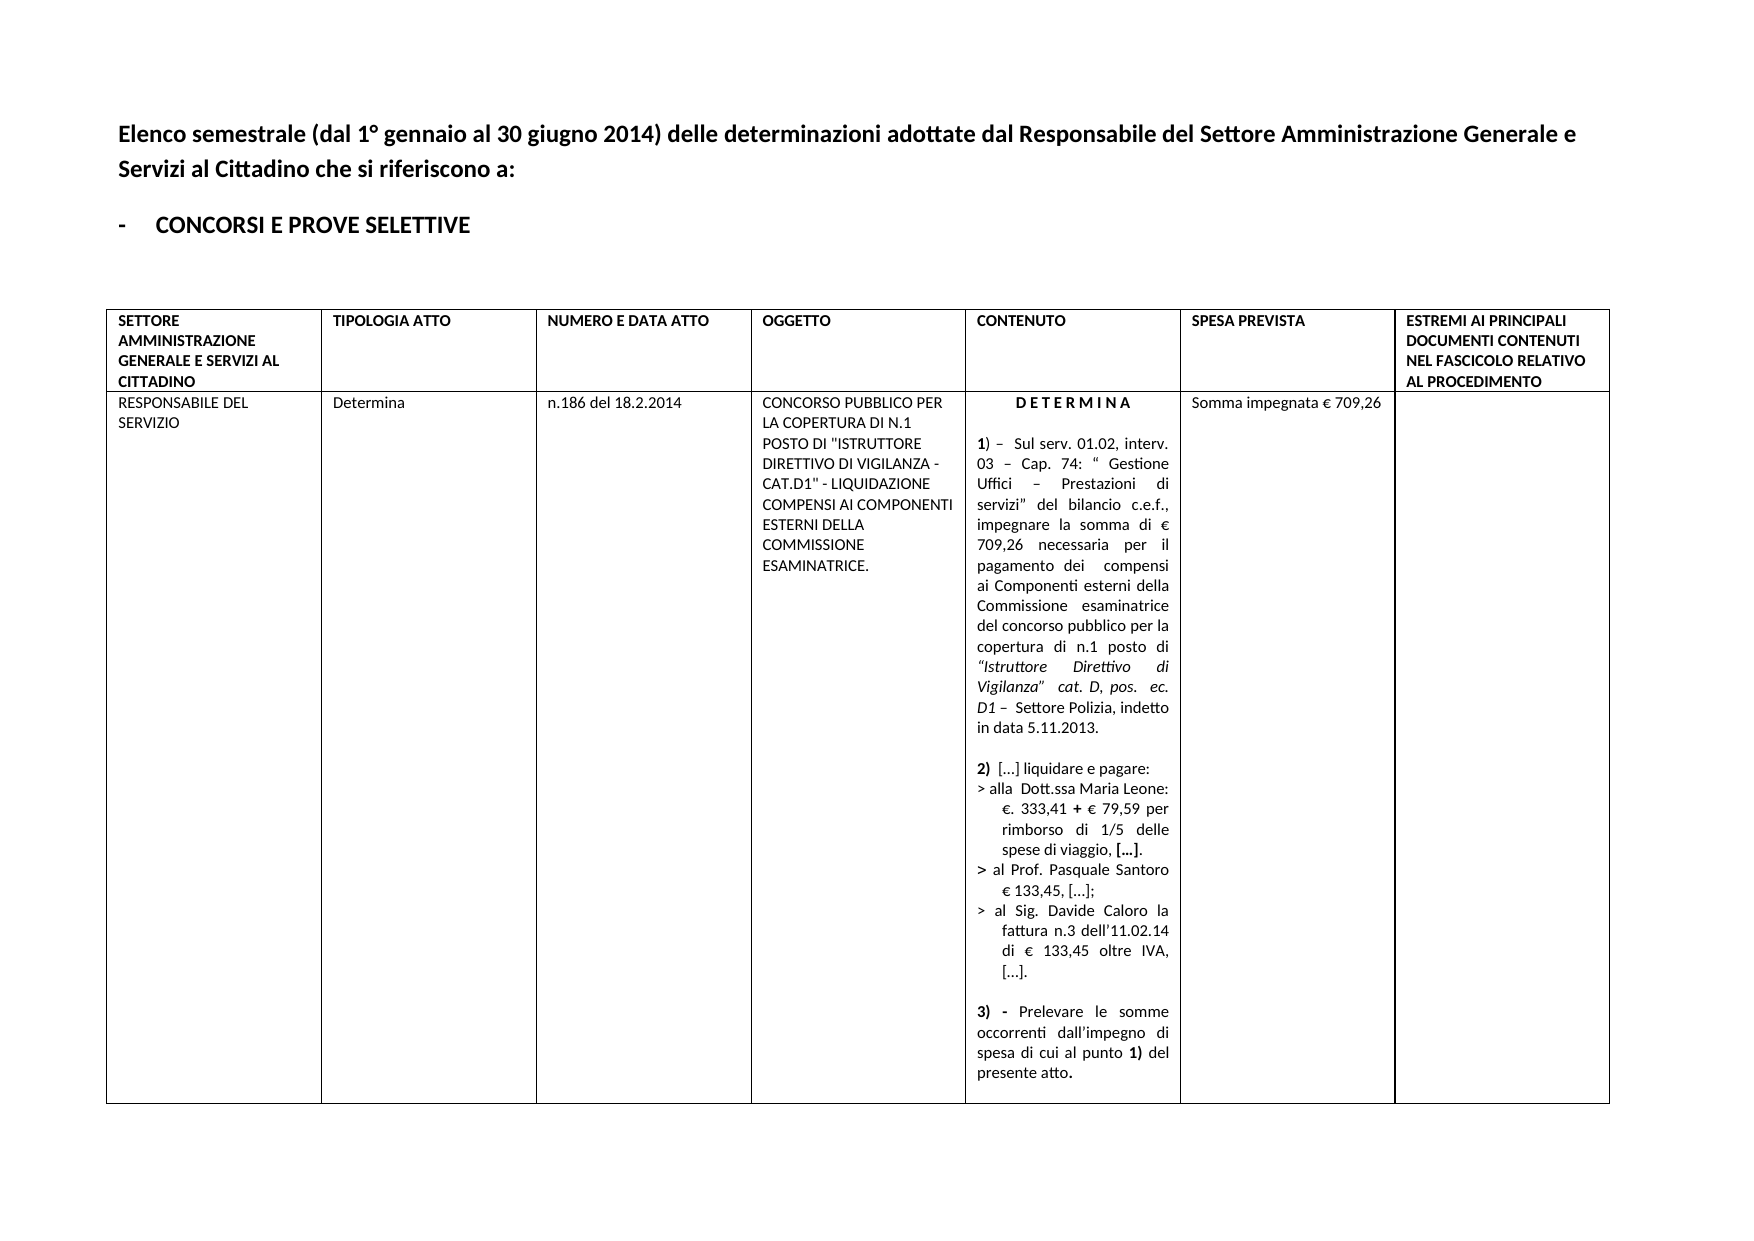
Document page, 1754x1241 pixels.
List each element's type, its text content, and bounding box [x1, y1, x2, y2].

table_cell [966, 392, 1180, 1103]
table_header OGGETTO [752, 310, 965, 391]
table_header ESTREMI AI PRINCIPALI DOCUMENTI CONTENUTI NEL FASCICOLO RELATIVO AL PROCEDIMENTO [1396, 310, 1609, 391]
table_header TIPOLOGIA ATTO [322, 310, 536, 391]
table_header NUMERO E DATA ATTO [537, 310, 751, 391]
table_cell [107, 392, 321, 1103]
table_cell [1396, 392, 1609, 1103]
table_header CONTENUTO [966, 310, 1180, 391]
table_header SETTORE AMMINISTRAZIONE GENERALE E SERVIZI AL CITTADINO [107, 310, 321, 391]
table_cell n.186 del 18.2.2014 [537, 392, 751, 1103]
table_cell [1181, 392, 1394, 1103]
list CONCORSI E PROVE SELETTIVE [118, 209, 1606, 239]
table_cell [752, 392, 965, 1103]
table_header SPESA PREVISTA [1181, 310, 1394, 391]
text Elenco semestrale (dal 1° gennaio al 30 giugno 2014) delle determinazioni adottate dal Responsabile del Settore Amministrazione Generale e Servizi al Cittadino che si riferiscono a: [118, 118, 1606, 184]
table_cell Determina [322, 392, 536, 1103]
